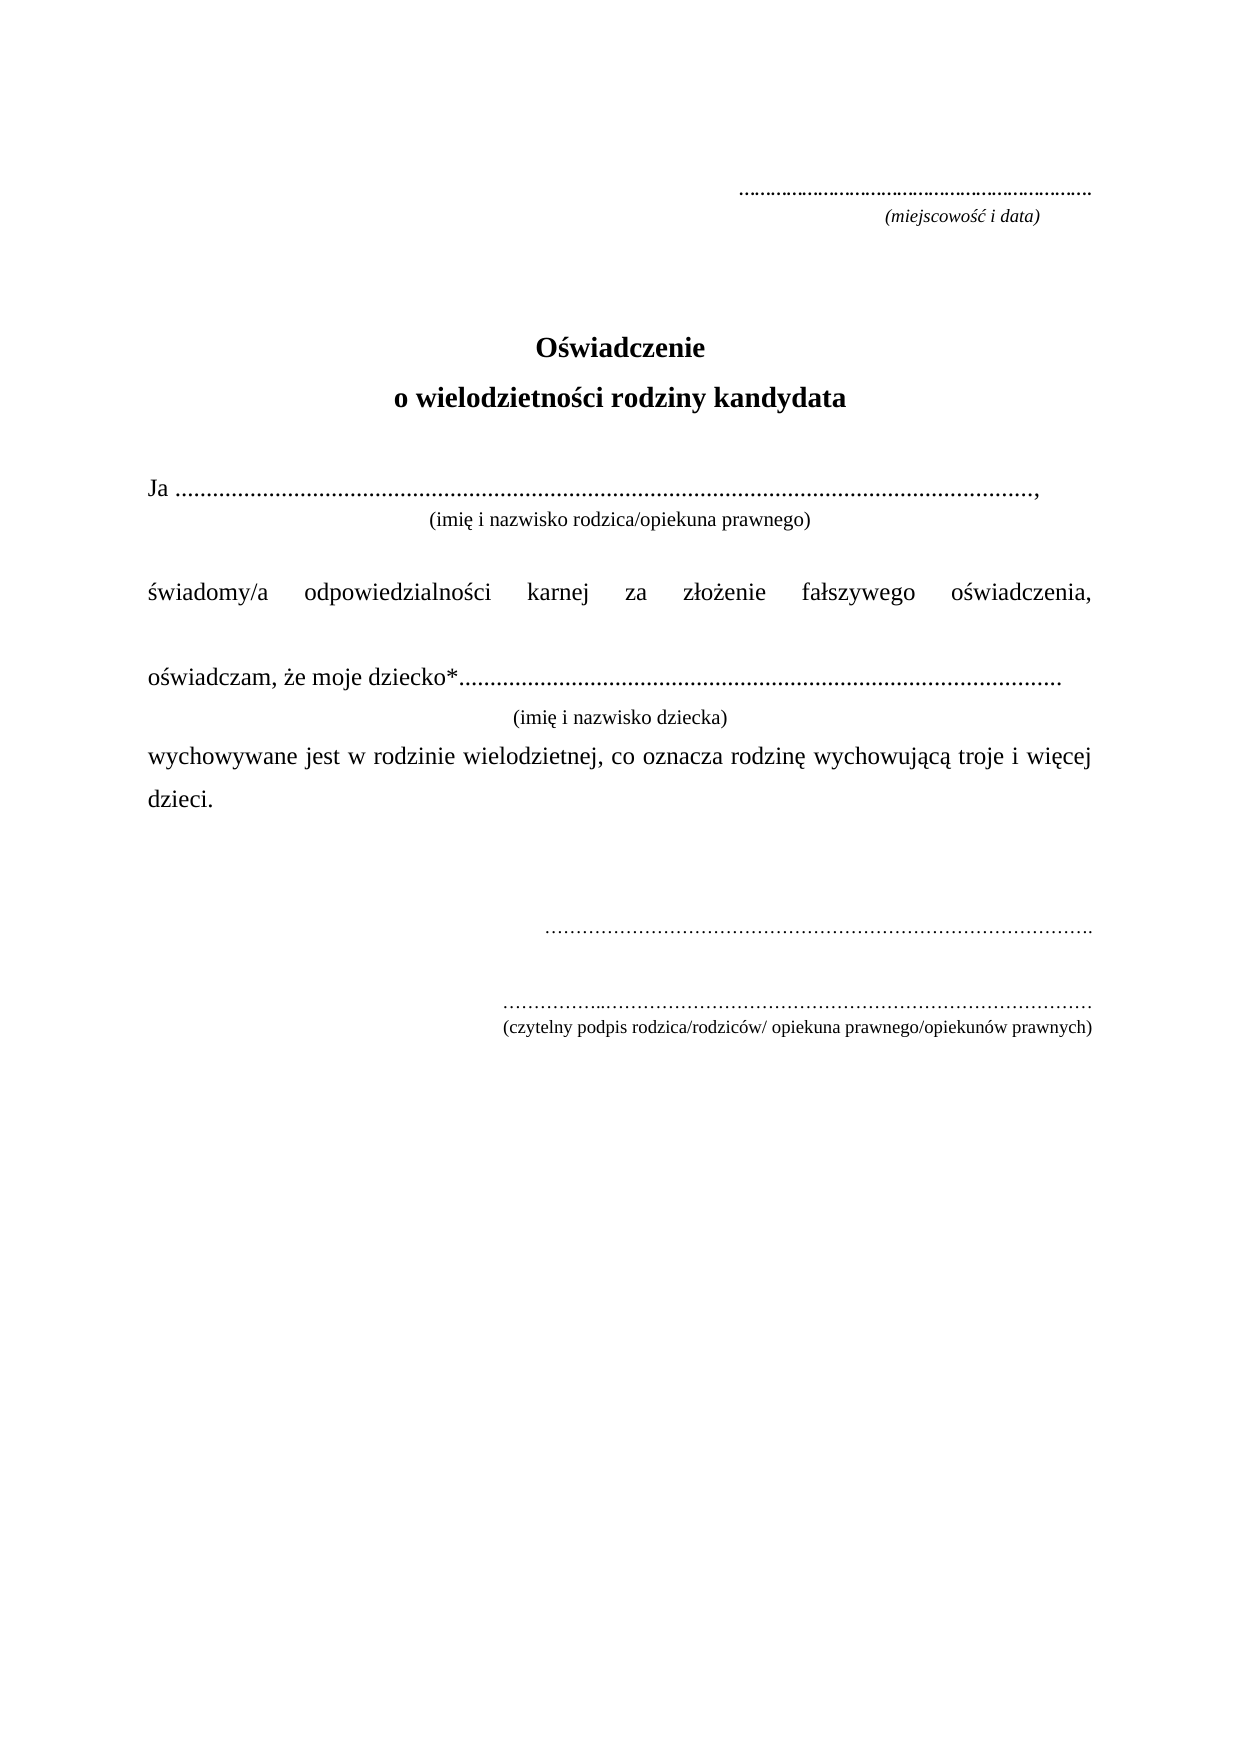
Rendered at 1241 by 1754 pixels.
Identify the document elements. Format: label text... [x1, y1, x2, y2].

text o wielodzietności rodziny kandydata [148, 380, 1093, 413]
text (czytelny podpis rodzica/rodziców/ opiekuna prawnego/opiekunów prawnych) [148, 1016, 1093, 1037]
text (imię i nazwisko dziecka) [148, 705, 1093, 729]
text (imię i nazwisko rodzica/opiekuna prawnego) [148, 506, 1093, 531]
text ……………………………………………………………………………. [148, 916, 1093, 938]
text Oświadczenie [148, 330, 1093, 363]
text Ja , [148, 473, 1093, 502]
text ……………..…………………………………………………………………… [148, 991, 1093, 1012]
text …………………………………………………………. [148, 173, 1093, 201]
text (miejscowość i data) [148, 205, 1093, 226]
text oświadczam, że moje dziecko* [148, 662, 1093, 691]
text wychowywane jest w rodzinie wielodzietnej, co oznacza rodzinę wychowującą troje i więcej dzieci. [148, 741, 1093, 813]
text świadomy/a odpowiedzialności karnej za złożenie fałszywego oświadczenia, [148, 577, 1093, 648]
